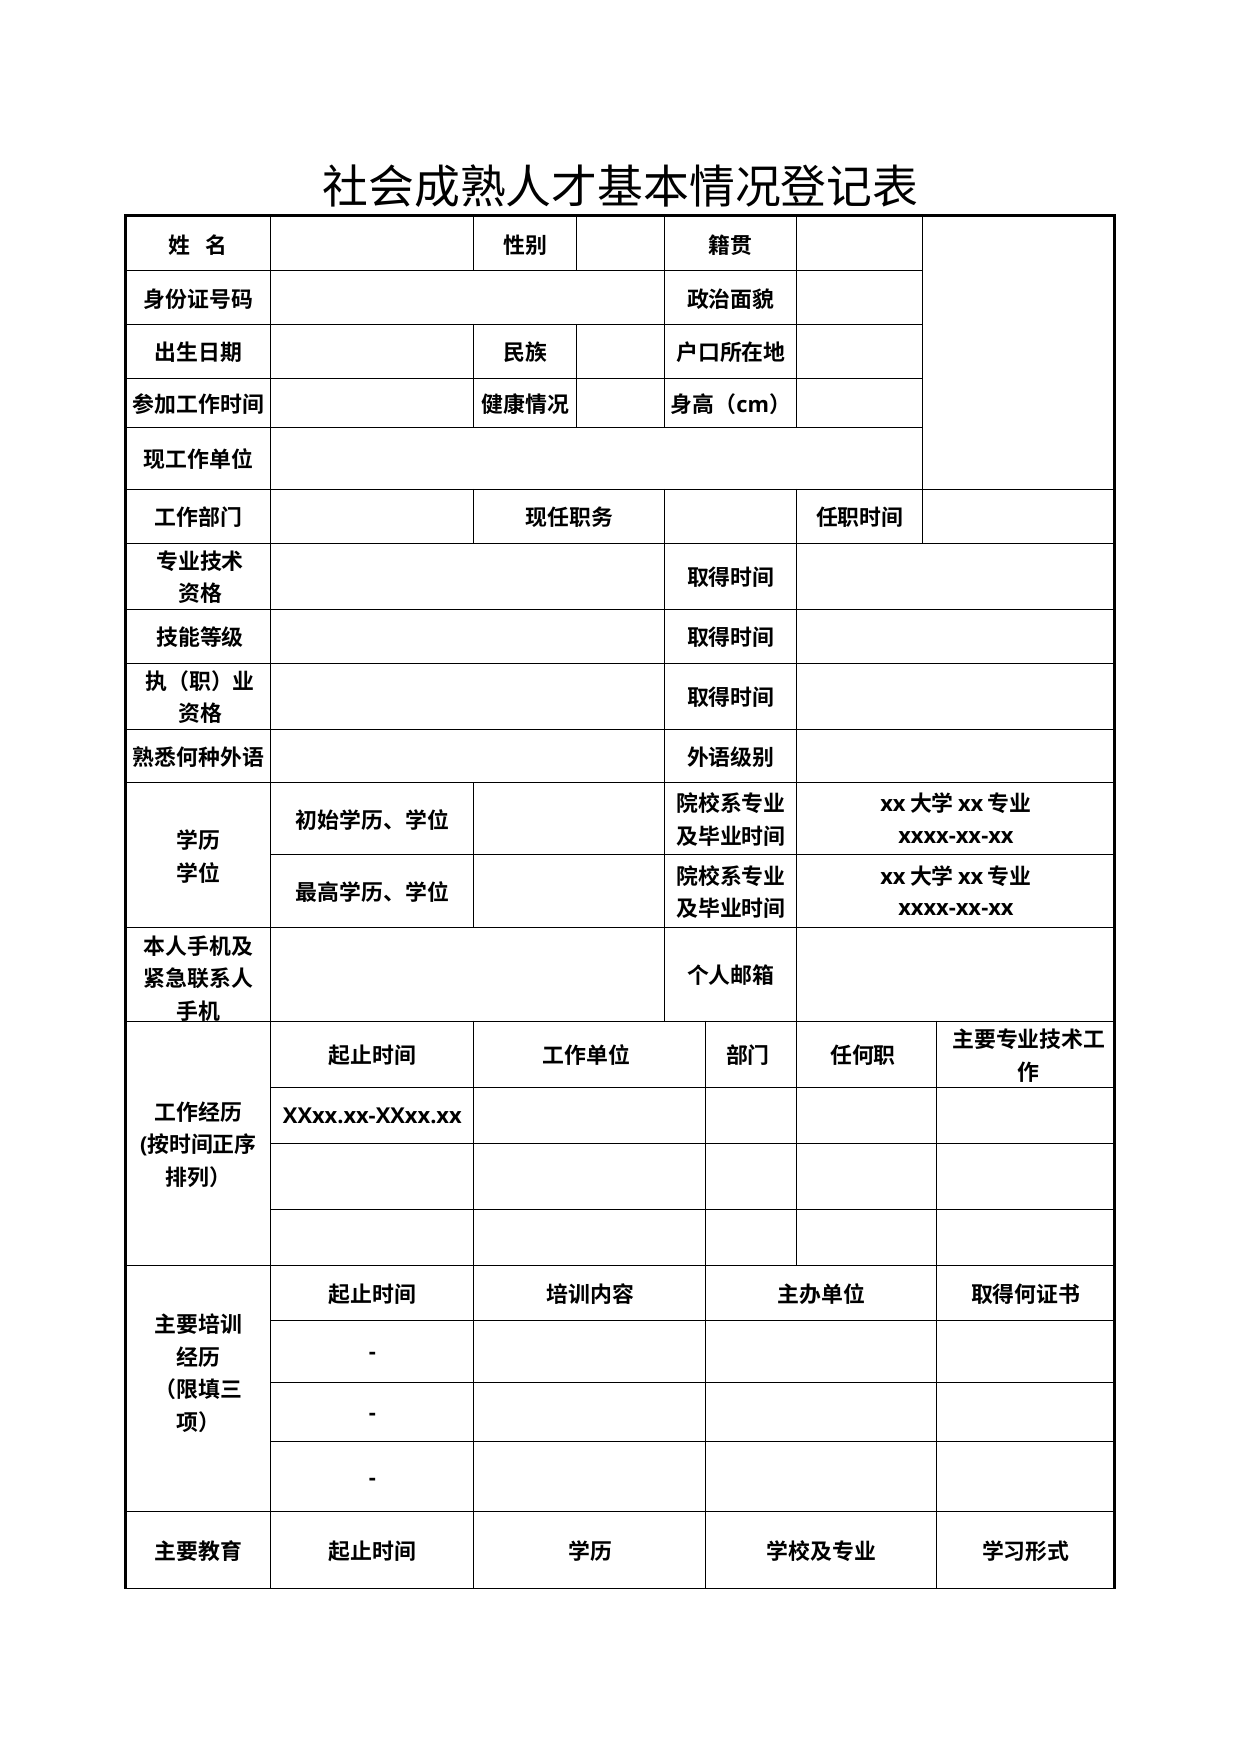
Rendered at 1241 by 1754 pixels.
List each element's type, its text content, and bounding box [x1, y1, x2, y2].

table_cell [797, 325, 922, 378]
table_header [923, 217, 1113, 489]
table_cell [271, 271, 664, 324]
table_cell 部门 [706, 1022, 796, 1087]
table_cell 执（职）业 资格 [127, 664, 270, 728]
table_cell 身份证号码 [127, 271, 270, 324]
table_cell [271, 928, 664, 1021]
table_cell 户口所在地 [665, 325, 796, 378]
table_cell [271, 1144, 473, 1209]
table_cell [271, 610, 664, 662]
table_header [797, 217, 922, 270]
table_cell 起止时间 [271, 1022, 473, 1087]
table_cell [797, 1144, 936, 1209]
table_cell [797, 664, 1113, 728]
table_cell 起止时间 [271, 1266, 473, 1320]
table_cell [474, 1144, 705, 1209]
table_cell [923, 490, 1113, 542]
table_cell [797, 1210, 936, 1264]
table_cell 主要教育 经历 [127, 1512, 270, 1588]
table_cell [706, 1144, 796, 1209]
table_cell 主要培训 经历 （限填三项） [127, 1266, 270, 1511]
table_cell 民族 [474, 325, 576, 378]
table_cell - [271, 1442, 473, 1511]
table_cell [271, 379, 473, 427]
table_cell [797, 928, 1113, 1021]
table_cell 学历 [474, 1512, 705, 1588]
table_cell - [271, 1321, 473, 1382]
table_cell [706, 1088, 796, 1143]
table_cell [474, 783, 664, 854]
table_cell [271, 664, 664, 728]
table_cell 主要专业技术工作 [937, 1022, 1113, 1087]
table_cell [474, 1442, 705, 1511]
table_cell [271, 1210, 473, 1264]
table_cell [706, 1383, 936, 1441]
table_cell [797, 610, 1113, 662]
table_cell 取得时间 [665, 544, 796, 608]
table_cell [797, 544, 1113, 608]
table_cell [797, 730, 1113, 782]
table_cell xx大学xx专业 xxxx-xx-xx [797, 855, 1113, 927]
table_cell 学习形式 [937, 1512, 1113, 1588]
table_cell [474, 1088, 705, 1143]
table_cell 技能等级 [127, 610, 270, 662]
table_cell 最高学历、学位 [271, 855, 473, 927]
table_cell [797, 379, 922, 427]
table_cell 参加工作时间 [127, 379, 270, 427]
table_cell [271, 544, 664, 608]
table_cell 学历 学位 [127, 783, 270, 927]
table_cell [271, 490, 473, 542]
table_cell 院校系专业 及毕业时间 [665, 783, 796, 854]
table_cell [937, 1442, 1113, 1511]
table_header [577, 217, 664, 270]
table_cell [937, 1210, 1113, 1264]
table_cell 外语级别 [665, 730, 796, 782]
table_cell 个人邮箱 [665, 928, 796, 1021]
text 社会成熟人才基本情况登记表 [182, 162, 1059, 214]
table_cell 学校及专业 [706, 1512, 936, 1588]
table_cell 任何职 [797, 1022, 936, 1087]
table_header [271, 217, 473, 270]
table_cell [937, 1144, 1113, 1209]
table_cell 取得时间 [665, 664, 796, 728]
table_cell 起止时间 [271, 1512, 473, 1588]
table_cell [665, 490, 796, 542]
table_cell - [271, 1383, 473, 1441]
table_cell [937, 1383, 1113, 1441]
table_cell 熟悉何种外语 [127, 730, 270, 782]
table_header 籍贯 [665, 217, 796, 270]
table_cell [271, 428, 922, 489]
table_cell 院校系专业 及毕业时间 [665, 855, 796, 927]
table_cell 健康情况 [474, 379, 576, 427]
table_cell 工作经历 (按时间正序排列） [127, 1022, 270, 1264]
table_cell [577, 325, 664, 378]
table_cell 出生日期 [127, 325, 270, 378]
table_cell 现工作单位 [127, 428, 270, 489]
table_cell [706, 1442, 936, 1511]
table_cell [271, 730, 664, 782]
table_cell [797, 1088, 936, 1143]
table_header 姓 名 [127, 217, 270, 270]
table_cell [706, 1210, 796, 1264]
table_cell [474, 1383, 705, 1441]
table_cell 初始学历、学位 [271, 783, 473, 854]
table_cell 工作单位 [474, 1022, 705, 1087]
table_cell [577, 379, 664, 427]
table_cell 政治面貌 [665, 271, 796, 324]
table_cell XXxx.xx-XXxx.xx [271, 1088, 473, 1143]
table_cell 现任职务 [474, 490, 664, 542]
table_cell 专业技术 资格 [127, 544, 270, 608]
table_cell [937, 1088, 1113, 1143]
table_cell 取得何证书 [937, 1266, 1113, 1320]
table_cell [797, 271, 922, 324]
table_cell 主办单位 [706, 1266, 936, 1320]
table_cell [474, 1321, 705, 1382]
table_cell 工作部门 [127, 490, 270, 542]
table_header 性别 [474, 217, 576, 270]
table_cell [937, 1321, 1113, 1382]
table_cell xx大学xx专业 xxxx-xx-xx [797, 783, 1113, 854]
table_cell 取得时间 [665, 610, 796, 662]
table_cell [271, 325, 473, 378]
table_cell [474, 1210, 705, 1264]
table_cell 本人手机及 紧急联系人 手机 [127, 928, 270, 1021]
table_cell 培训内容 [474, 1266, 705, 1320]
table_cell 任职时间 [797, 490, 922, 542]
table_cell [474, 855, 664, 927]
table_cell [706, 1321, 936, 1382]
table_cell 身高（cm） [665, 379, 796, 427]
